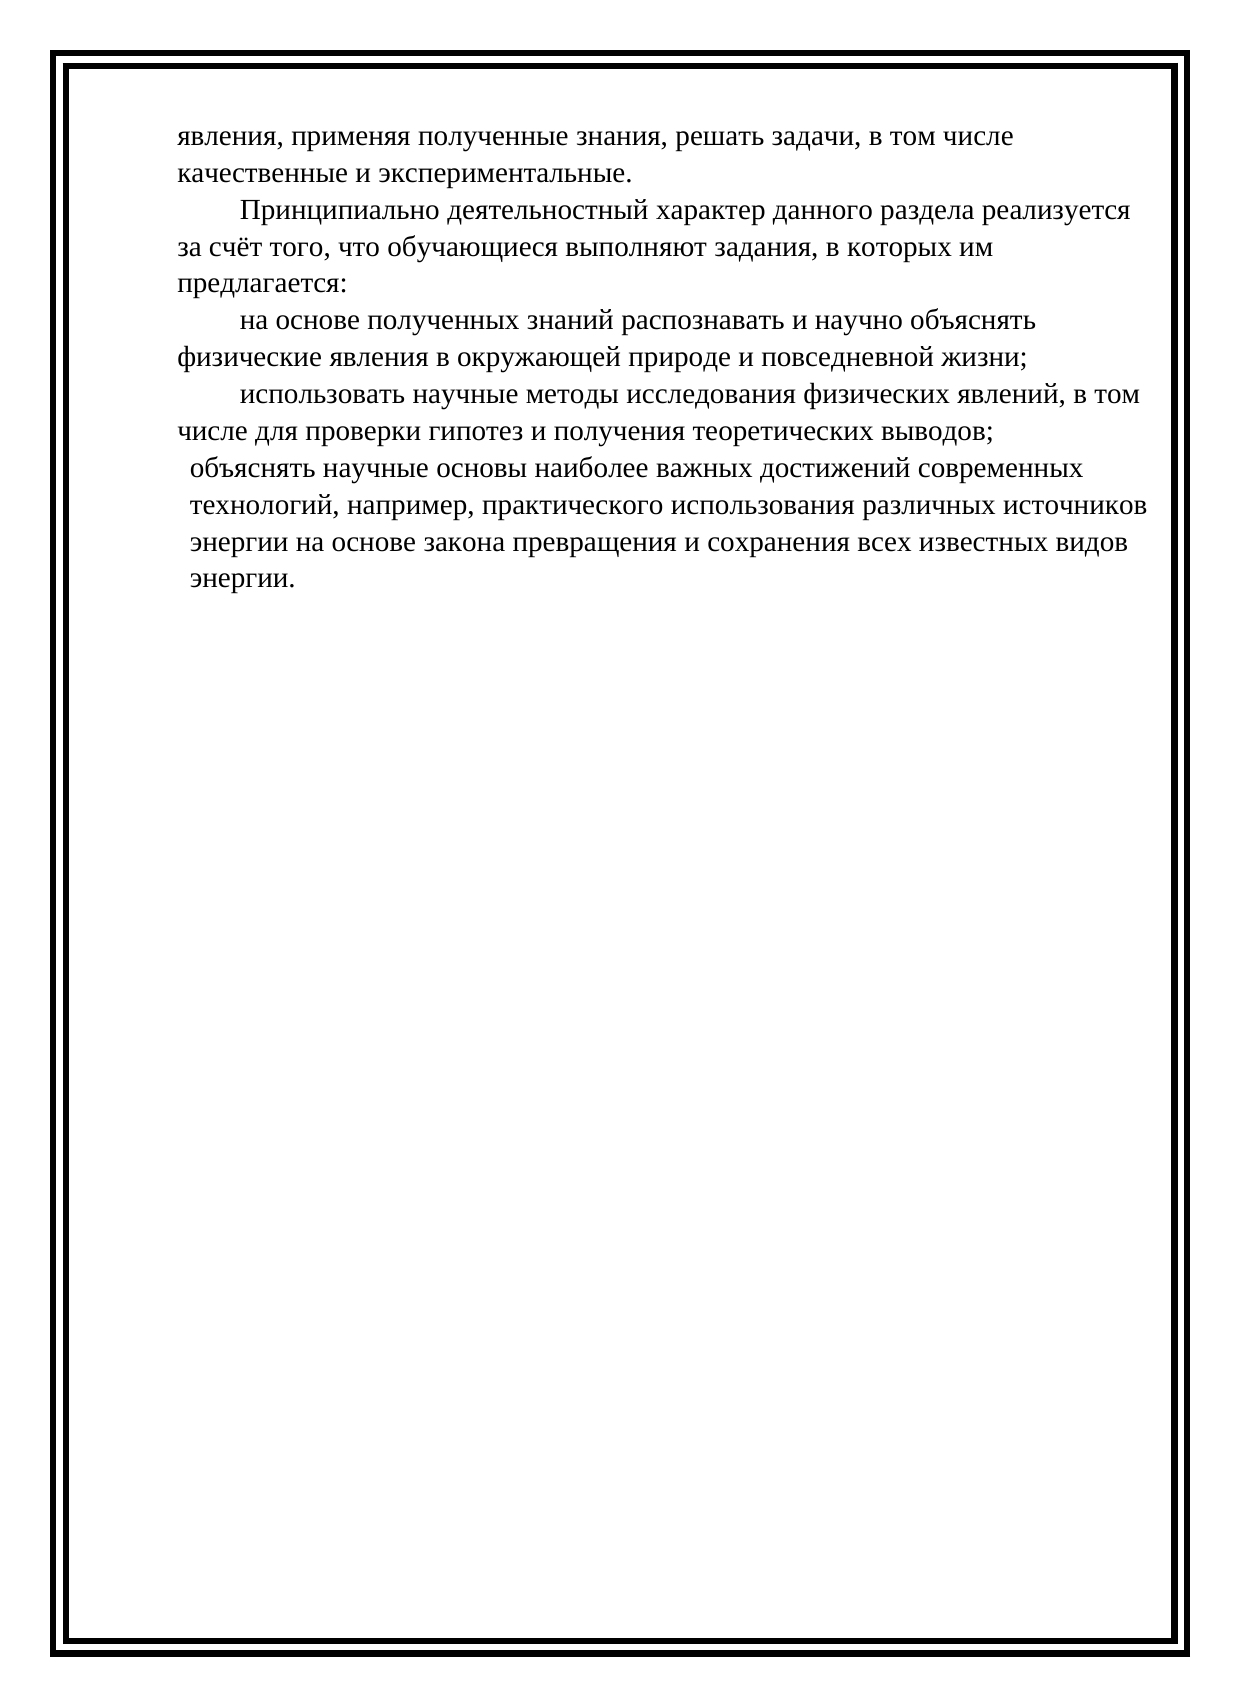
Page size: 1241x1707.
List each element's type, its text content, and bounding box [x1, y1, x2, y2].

text объяснять научные основы наиболее важных достижений современных технологий, например, практического использования различных источников энергии на основе закона превращения и сохранения всех известных видов энергии. [189, 450, 1152, 594]
text на основе полученных знаний распознавать и научно объяснять физические явления в окружающей природе и повседневной жизни; [177, 302, 1152, 373]
text Принципиально деятельностный характер данного раздела реализуется за счёт того, что обучающиеся выполняют задания, в которых им предлагается: [177, 192, 1152, 299]
text использовать научные методы исследования физических явлений, в том числе для проверки гипотез и получения теоретических выводов; [177, 376, 1152, 447]
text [177, 118, 1152, 188]
